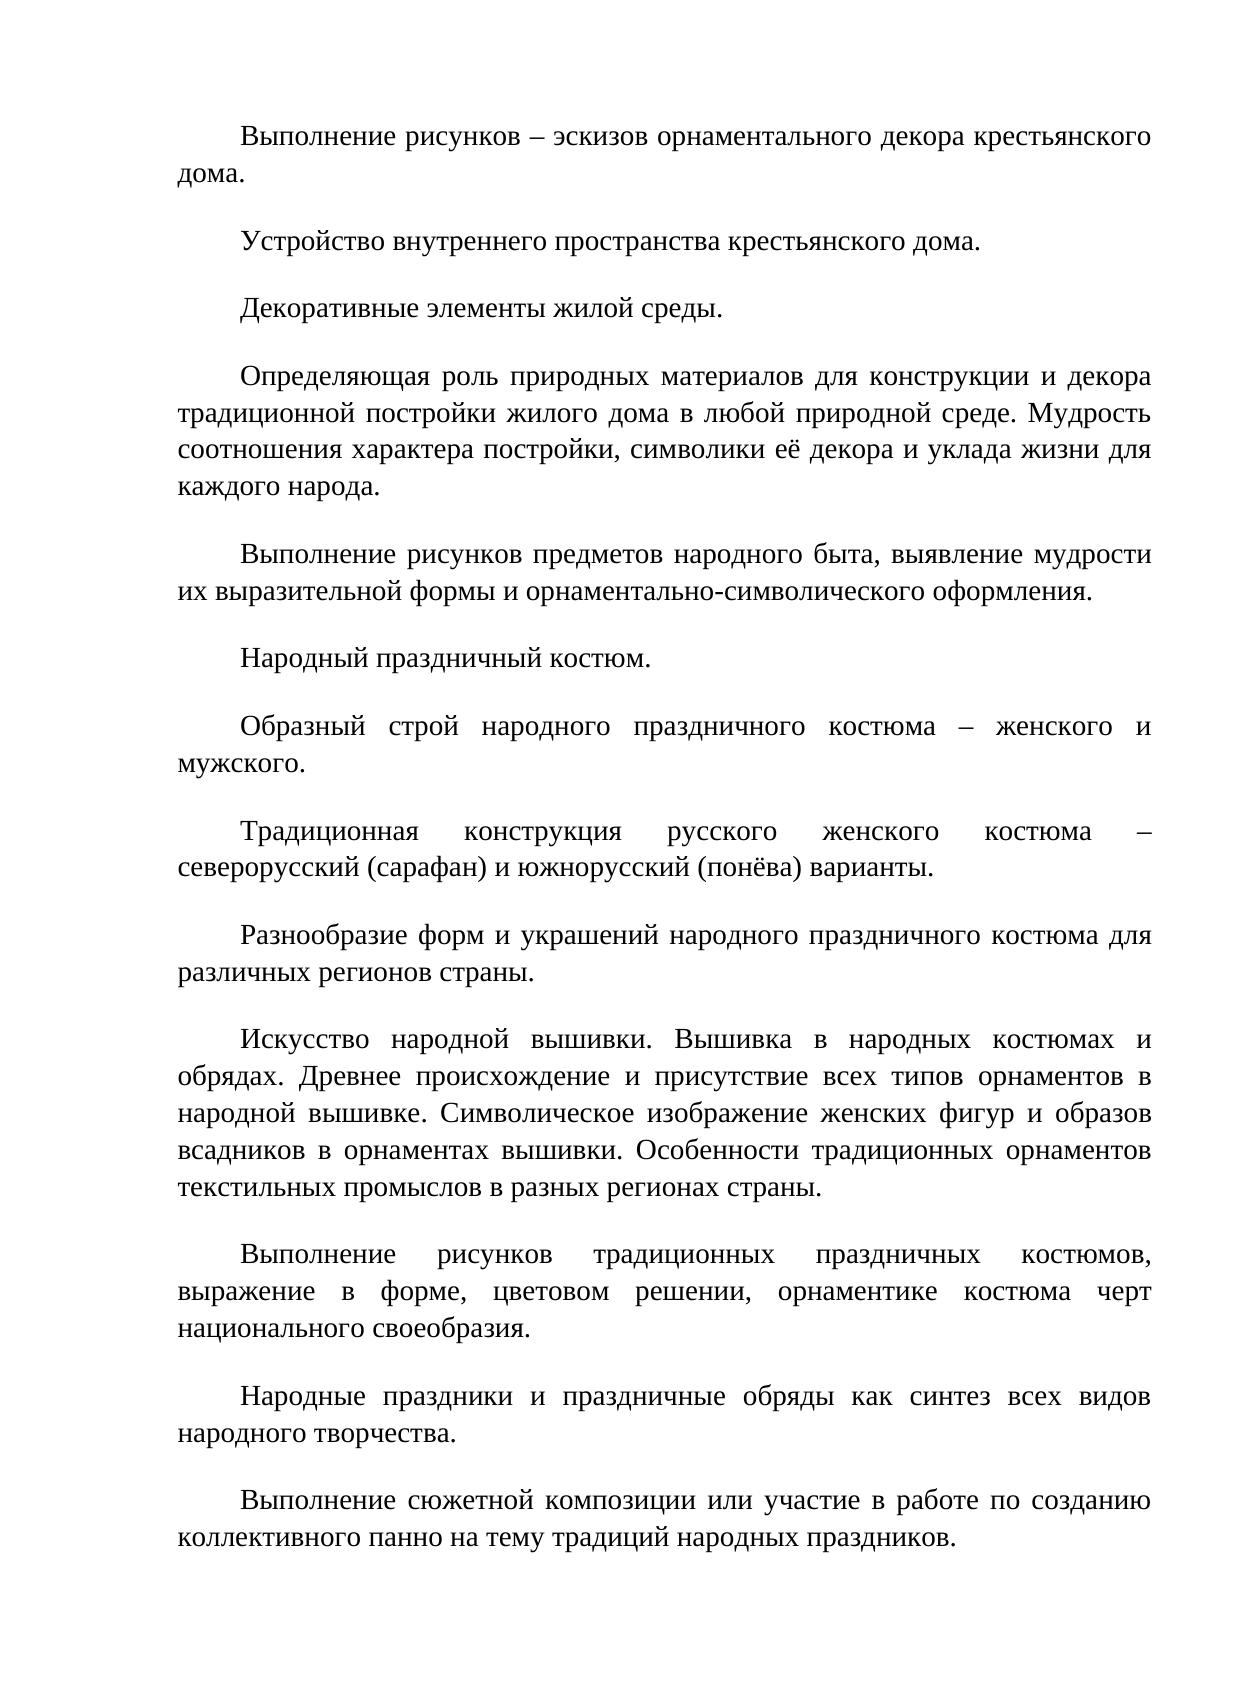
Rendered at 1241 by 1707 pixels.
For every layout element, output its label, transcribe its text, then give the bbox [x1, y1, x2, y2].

text Декоративные элементы жилой среды. [177, 290, 1152, 324]
text Выполнение рисунков предметов народного быта, выявление мудрости их выразительной формы и орнаментально-символического оформления. [177, 536, 1152, 606]
text Народный праздничный костюм. [177, 641, 1152, 674]
text Образный строй народного праздничного костюма – женского и мужского. [177, 708, 1152, 778]
text Выполнение рисунков – эскизов орнаментального декора крестьянского дома. [177, 118, 1152, 188]
text Народные праздники и праздничные обряды как синтез всех видов народного творчества. [177, 1378, 1152, 1448]
text Выполнение сюжетной композиции или участие в работе по созданию коллективного панно на тему традиций народных праздников. [177, 1482, 1152, 1553]
text Традиционная конструкция русского женского костюма – северорусский (сарафан) и южнорусский (понёва) варианты. [177, 813, 1152, 883]
text Устройство внутреннего пространства крестьянского дома. [177, 223, 1152, 256]
text Определяющая роль природных материалов для конструкции и декора традиционной постройки жилого дома в любой природной среде. Мудрость соотношения характера постройки, символики её декора и уклада жизни для каждого народа. [177, 358, 1152, 502]
text Искусство народной вышивки. Вышивка в народных костюмах и обрядах. Древнее происхождение и присутствие всех типов орнаментов в народной вышивке. Символическое изображение женских фигур и образов всадников в орнаментах вышивки. Особенности традиционных орнаментов текстильных промыслов в разных регионах страны. [177, 1022, 1152, 1203]
text Выполнение рисунков традиционных праздничных костюмов, выражение в форме, цветовом решении, орнаментике костюма черт национального своеобразия. [177, 1237, 1152, 1344]
text Разнообразие форм и украшений народного праздничного костюма для различных регионов страны. [177, 917, 1152, 987]
